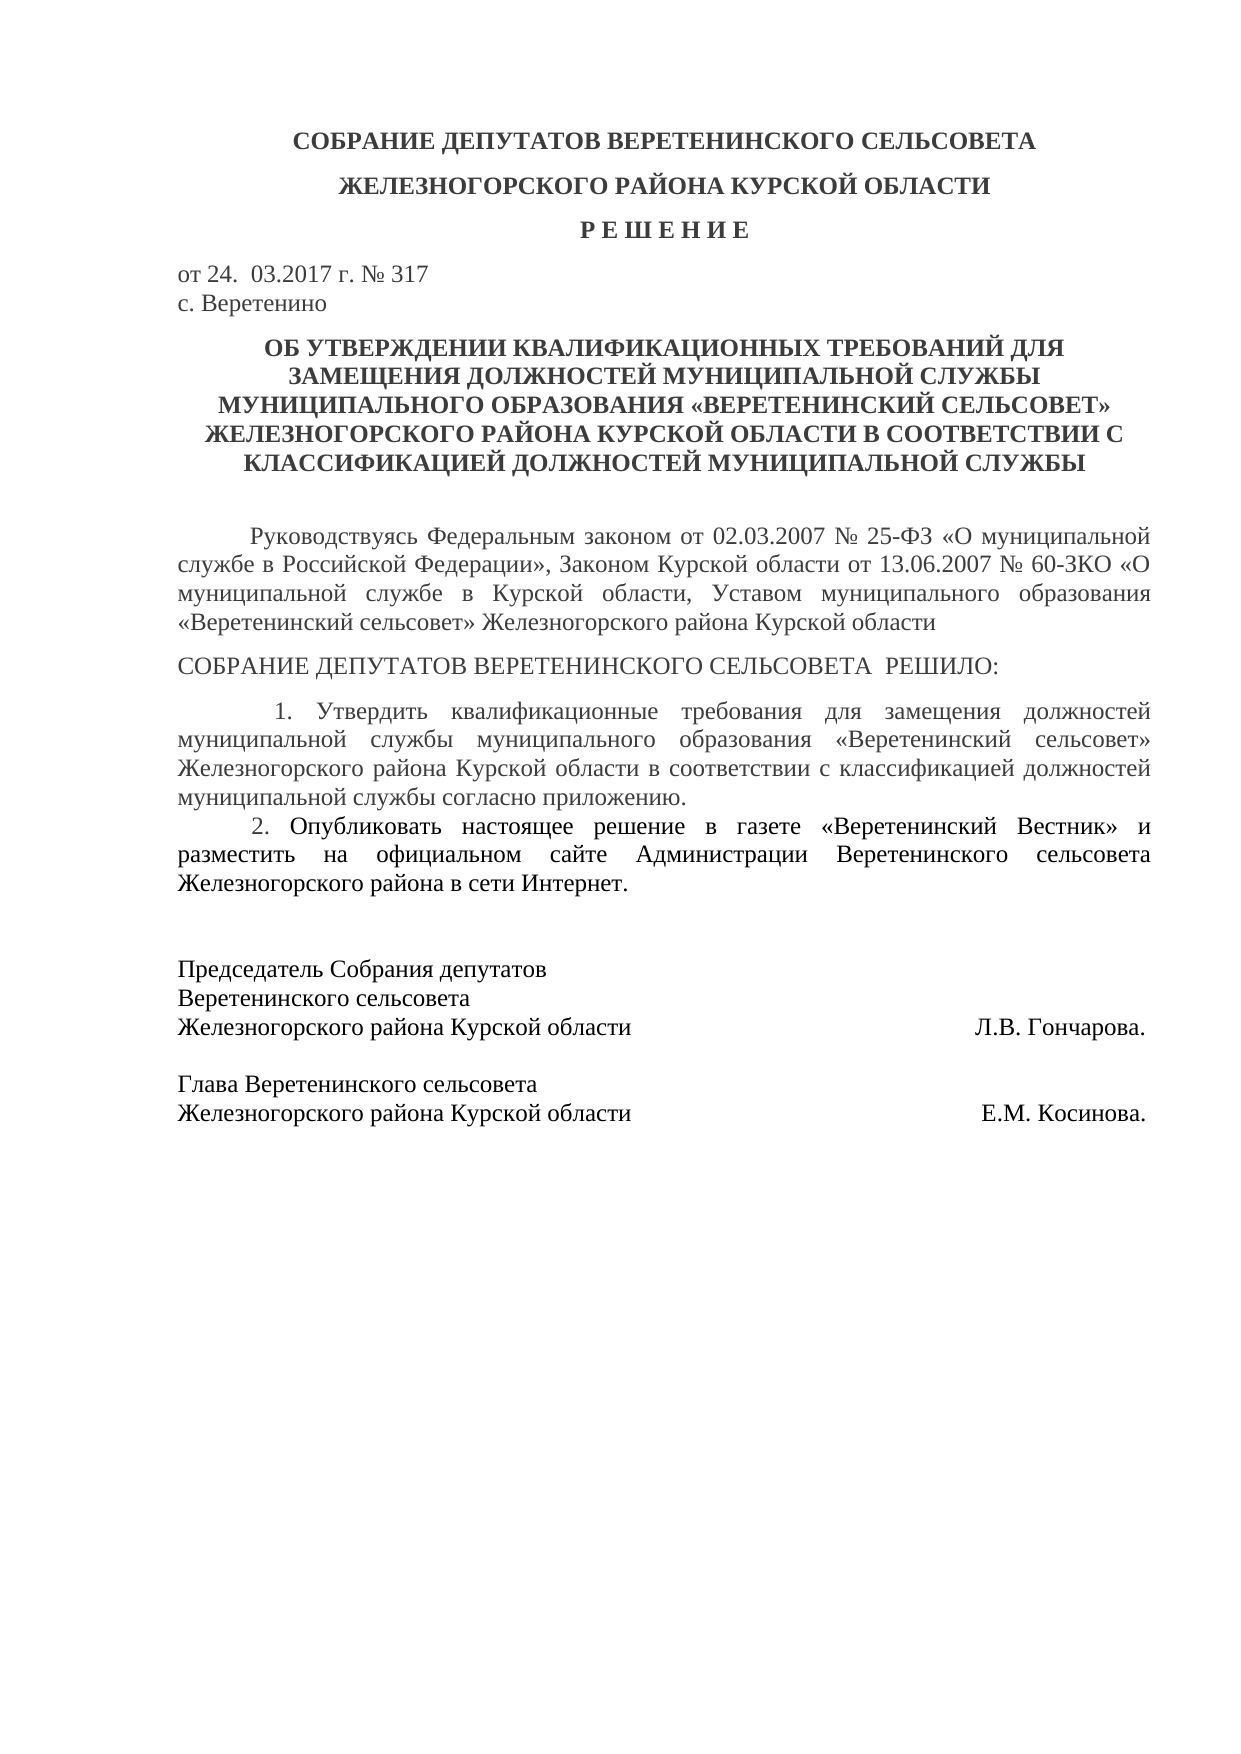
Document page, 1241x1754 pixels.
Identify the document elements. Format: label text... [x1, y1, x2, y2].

text с. Веретенино [177, 288, 1152, 317]
text Железногорского района Курской области Л.В. Гончарова. [177, 1012, 1152, 1041]
text от 24. 03.2017 г. № 317 [177, 259, 1152, 288]
text СОБРАНИЕ ДЕПУТАТОВ ВЕРЕТЕНИНСКОГО СЕЛЬСОВЕТА РЕШИЛО: [177, 651, 1152, 680]
text Железногорского района Курской области Е.М. Косинова. [177, 1098, 1152, 1127]
text 2. Опубликовать настоящее решение в газете «Веретенинский Вестник» и разместить на официальном сайте Администрации Веретенинского сельсовета Железногорского района в сети Интернет. [177, 811, 1152, 897]
text Веретенинского сельсовета [177, 983, 1152, 1012]
text Руководствуясь Федеральным законом от 02.03.2007 № 25-ФЗ «О муниципальной службе в Российской Федерации», Законом Курской области от 13.06.2007 № 60-ЗКО «О муниципальной службе в Курской области, Уставом муниципального образования «Веретенинский сельсовет» Железногорского района Курской области [177, 492, 1152, 636]
text Председатель Собрания депутатов [177, 954, 1152, 983]
text 1. Утвердить квалификационные требования для замещения должностей муниципальной службы муниципального образования «Веретенинский сельсовет» Железногорского района Курской области в соответствии с классификацией должностей муниципальной службы согласно приложению. [177, 696, 1152, 811]
text СОБРАНИЕ ДЕПУТАТОВ ВЕРЕТЕНИНСКОГО СЕЛЬСОВЕТА [177, 126, 1152, 155]
text Р Е Ш Е Н И Е [177, 215, 1152, 244]
text Глава Веретенинского сельсовета [177, 1069, 1152, 1098]
text ЖЕЛЕЗНОГОРСКОГО РАЙОНА КУРСКОЙ ОБЛАСТИ [177, 171, 1152, 199]
text ОБ УТВЕРЖДЕНИИ КВАЛИФИКАЦИОННЫХ ТРЕБОВАНИЙ ДЛЯ ЗАМЕЩЕНИЯ ДОЛЖНОСТЕЙ МУНИЦИПАЛЬНОЙ СЛУЖБЫ МУНИЦИПАЛЬНОГО ОБРАЗОВАНИЯ «ВЕРЕТЕНИНСКИЙ СЕЛЬСОВЕТ» ЖЕЛЕЗНОГОРСКОГО РАЙОНА КУРСКОЙ ОБЛАСТИ В СООТВЕТСТВИИ С КЛАССИФИКАЦИЕЙ ДОЛЖНОСТЕЙ МУНИЦИПАЛЬНОЙ СЛУЖБЫ [177, 333, 1152, 476]
